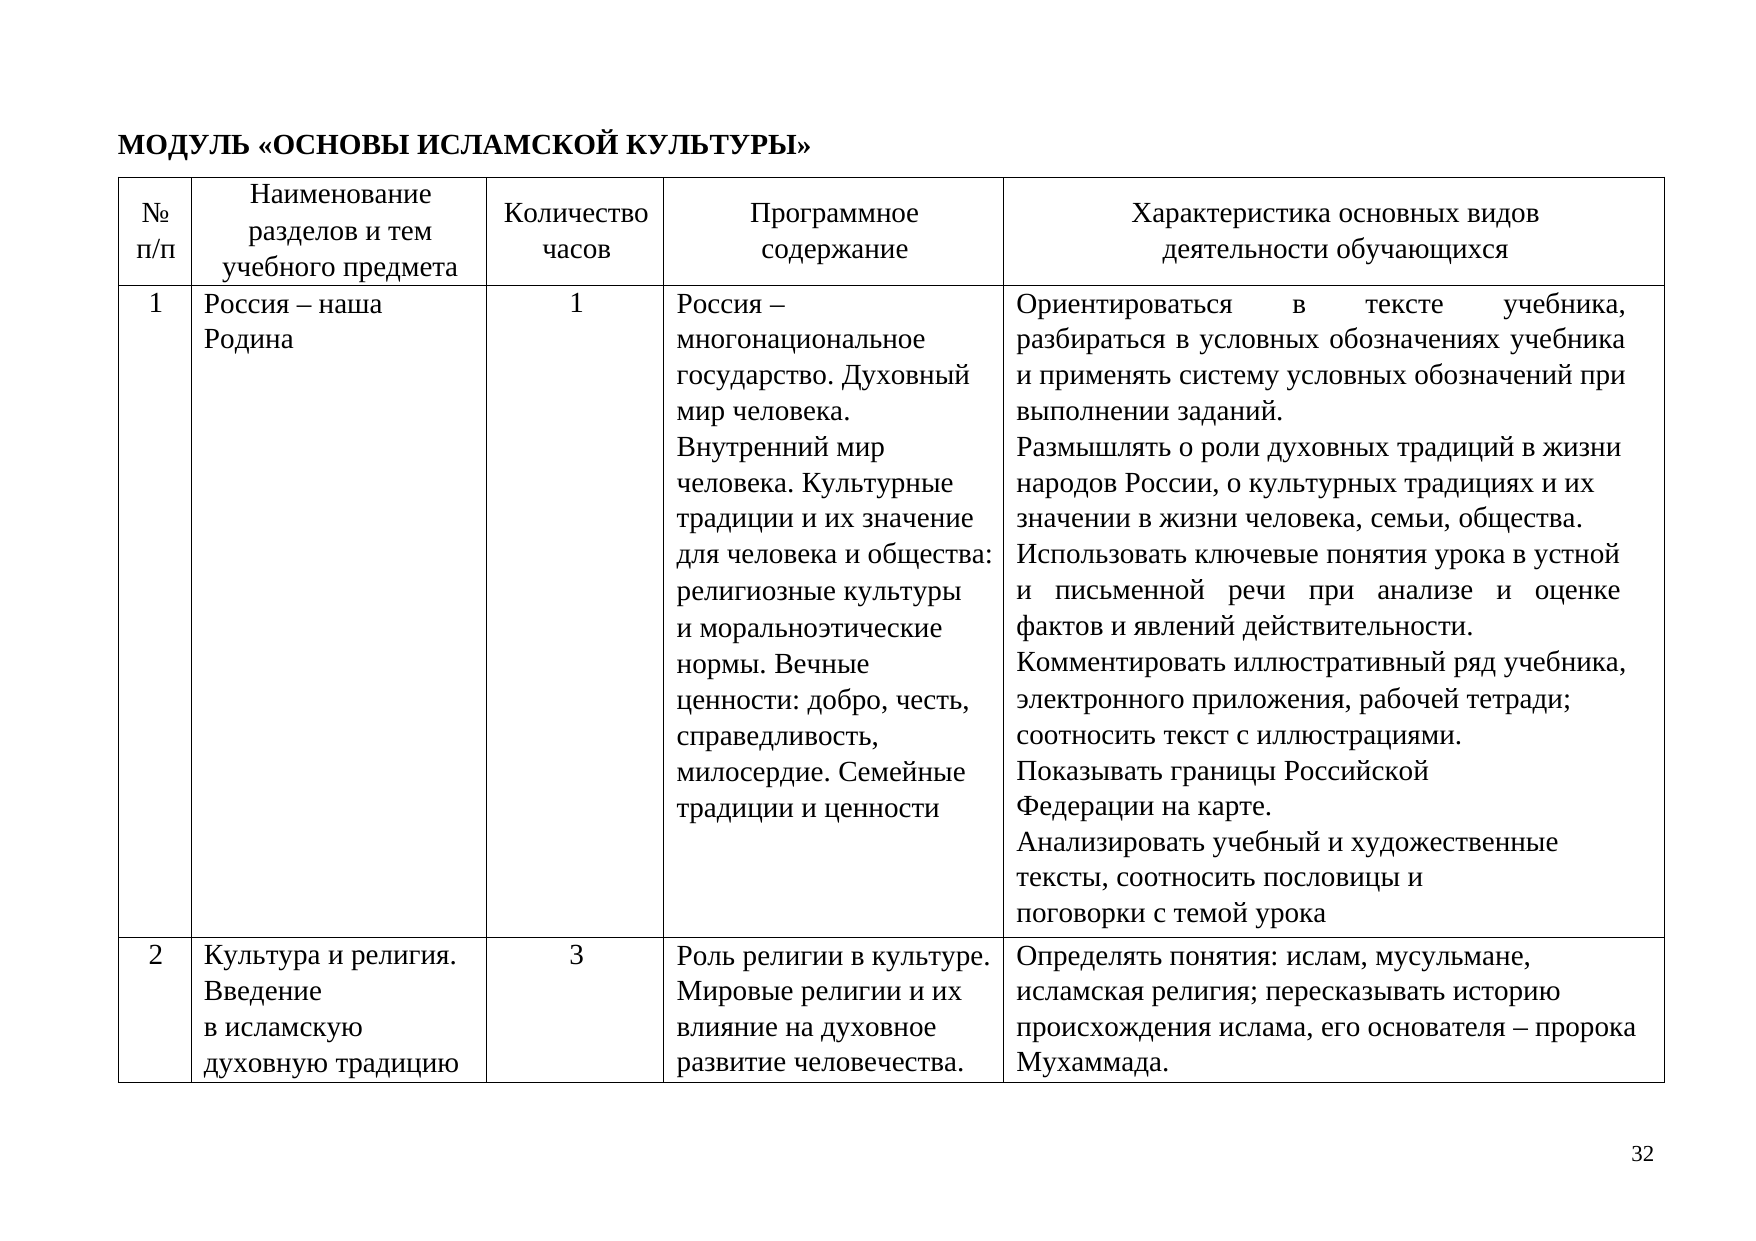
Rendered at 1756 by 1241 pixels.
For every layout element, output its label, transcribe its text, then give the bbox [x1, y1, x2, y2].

table_header Характеристика основных видов деятельности обучающихся [1004, 178, 1664, 285]
table_header Наименование разделов и тем учебного предмета [192, 178, 486, 285]
table_cell Россия – наша Родина [192, 286, 486, 937]
table_cell Роль религии в культуре. Мировые религии и их влияние на духовное развитие человечества. [664, 938, 1003, 1082]
table_cell 1 [119, 286, 191, 937]
table_cell Культура и религия. Введение в исламскую духовную традицию [192, 938, 486, 1082]
table_cell Ориентироваться в тексте учебника, разбираться в условных обозначениях учебника и применять систему условных обозначений при выполнении заданий. Размышлять о роли духовных традиций в жизни народов России, о культурных традициях и их значении в жизни человека, семьи, общества. Использовать ключевые понятия урока в устной и письменной речи при анализе и оценке фактов и явлений действительности. Комментировать иллюстративный ряд учебника, электронного приложения, рабочей тетради; соотносить текст с иллюстрациями. Показывать границы Российской Федерации на карте. Анализировать учебный и художественные тексты, соотносить пословицы и поговорки с темой урока [1004, 286, 1664, 937]
table_cell 2 [119, 938, 191, 1082]
table_cell 3 [487, 938, 663, 1082]
table_header Количество часов [487, 178, 663, 285]
table_cell 1 [487, 286, 663, 937]
subtitle МОДУЛЬ «ОСНОВЫ ИСЛАМСКОЙ КУЛЬТУРЫ» [118, 127, 1678, 161]
table_header № п/п [119, 178, 191, 285]
table_cell Определять понятия: ислам, мусульмане, исламская религия; пересказывать историю происхождения ислама, его основателя – пророка Мухаммада. [1004, 938, 1664, 1082]
table_header Программное содержание [664, 178, 1003, 285]
table_cell Россия – многонациональное государство. Духовный мир человека. Внутренний мир человека. Культурные традиции и их значение для человека и общества: религиозные культуры и морально­этические нормы. Вечные ценности: добро, честь, справедливость, милосердие. Семейные традиции и ценности [664, 286, 1003, 937]
